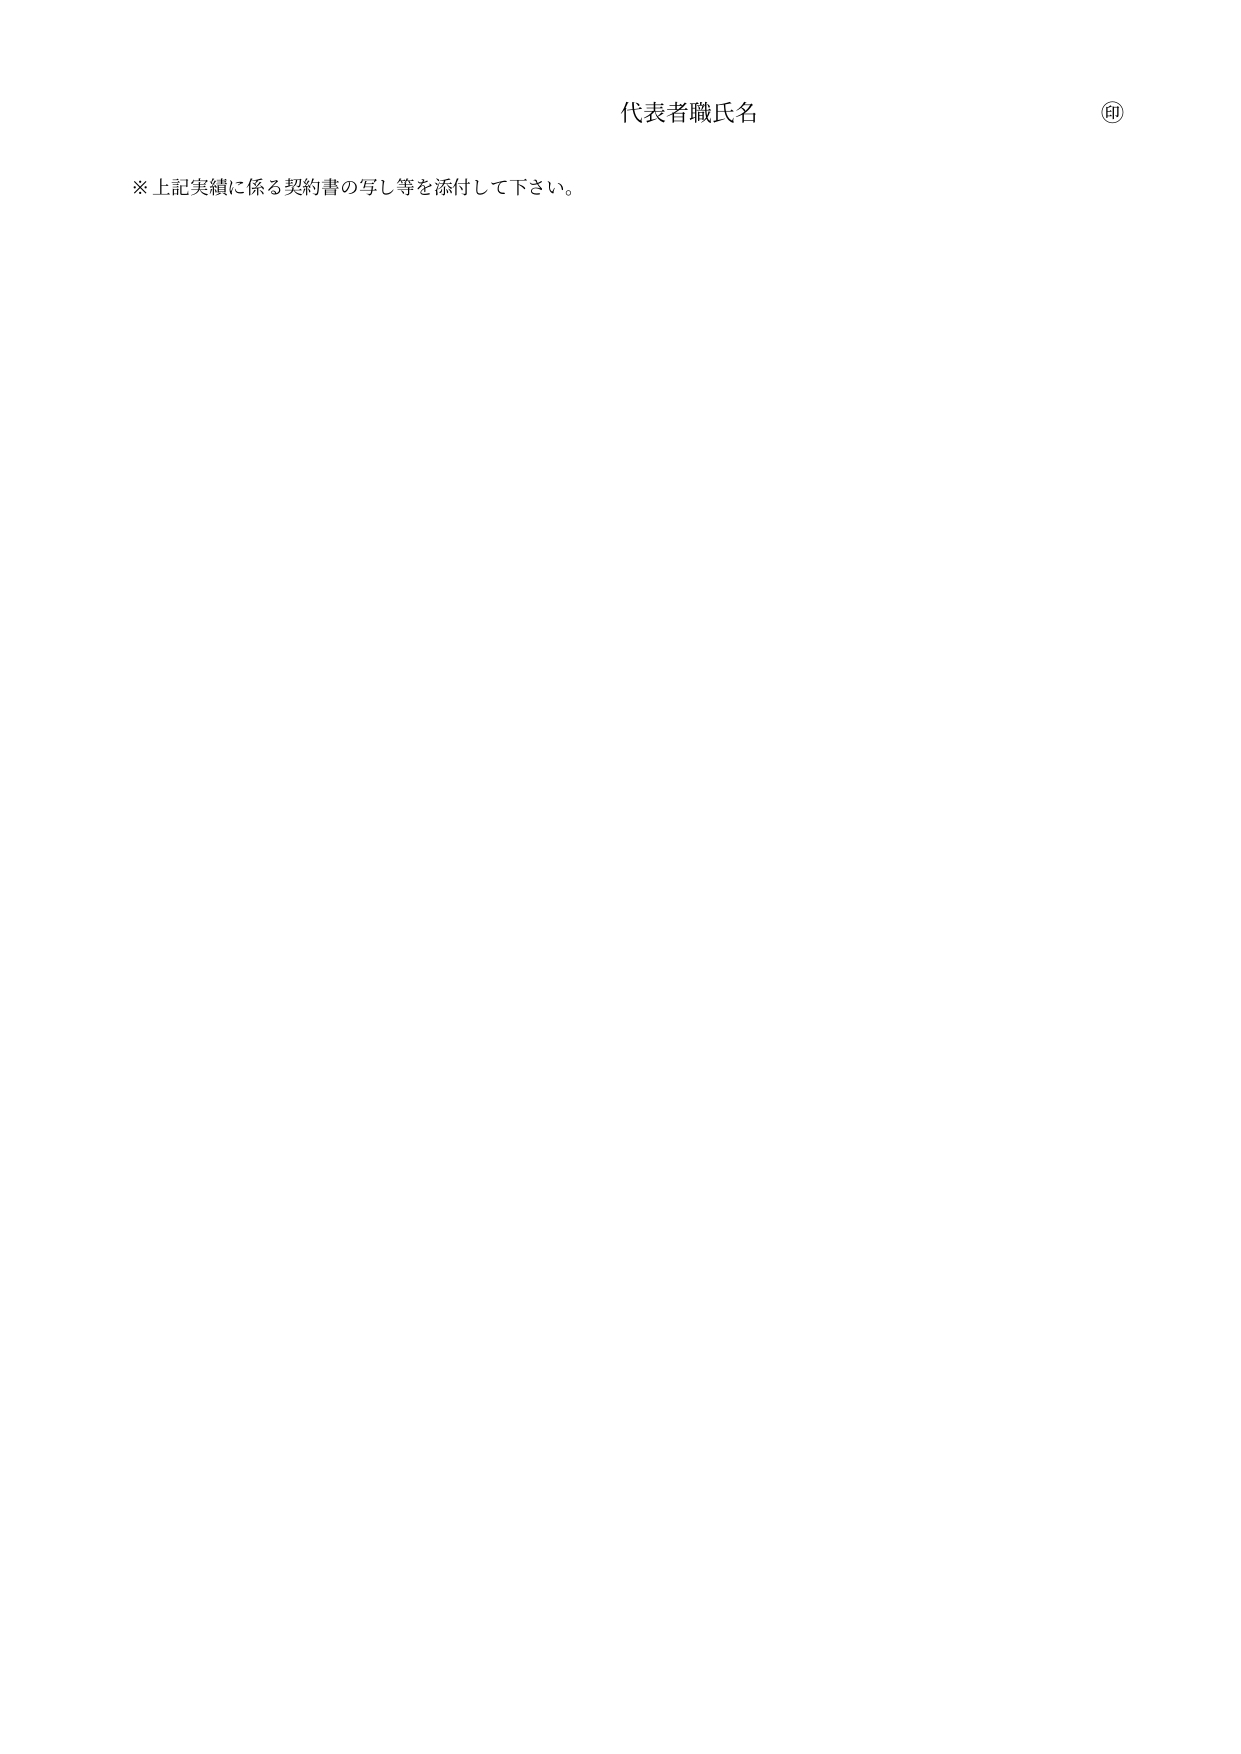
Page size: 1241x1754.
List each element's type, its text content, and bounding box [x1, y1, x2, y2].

text 代表者職氏名 ㊞ [620, 93, 1152, 130]
text ※ 上記実績に係る契約書の写し等を添付して下さい。 [132, 168, 1152, 205]
